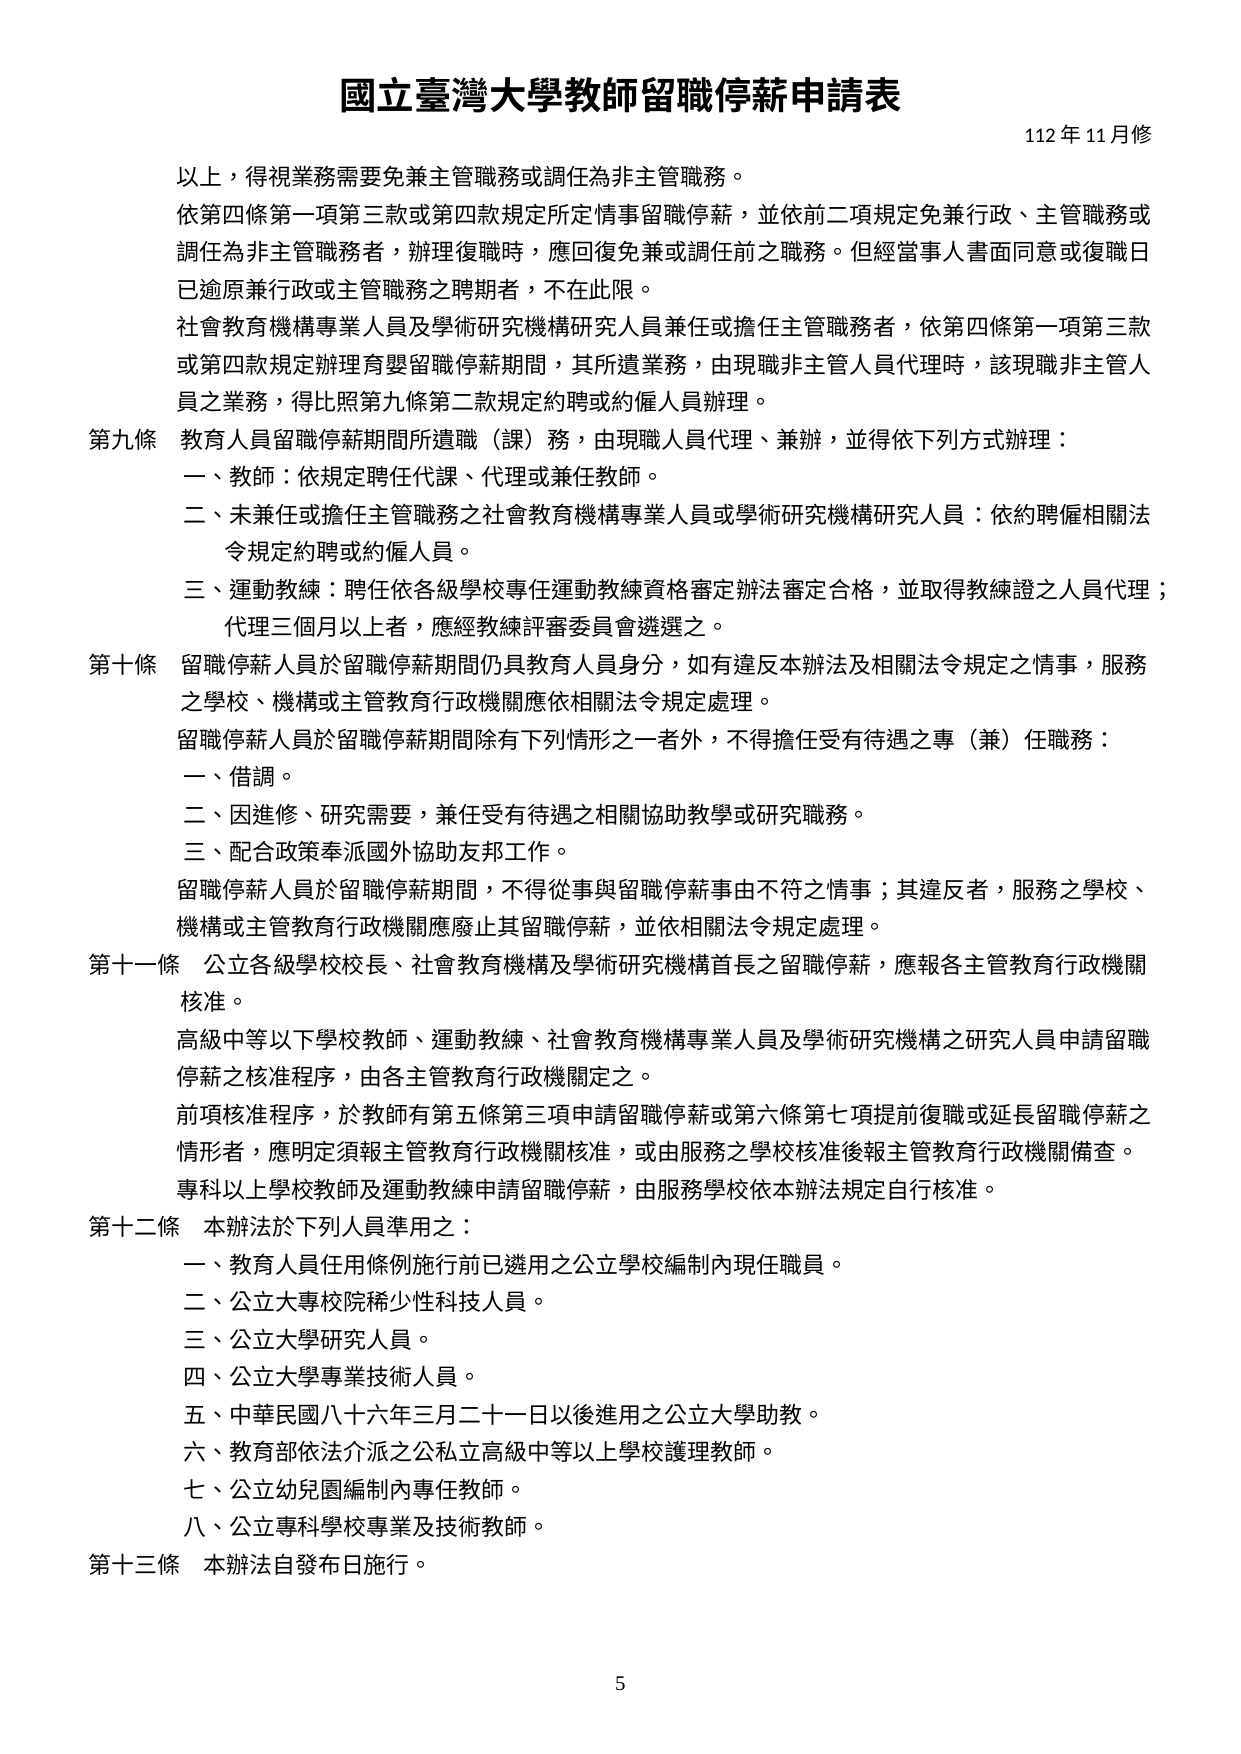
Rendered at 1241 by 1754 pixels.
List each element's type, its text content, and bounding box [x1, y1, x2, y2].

text 三、配合政策奉派國外協助友邦工作。 [183, 832, 1152, 869]
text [176, 157, 1152, 194]
text 六、教育部依法介派之公私立高級中等以上學校護理教師。 [183, 1432, 1152, 1469]
text 二、因進修、研究需要，兼任受有待遇之相關協助教學或研究職務。 [183, 794, 1152, 832]
text 第九條 教育人員留職停薪期間所遺職（課）務，由現職人員代理、兼辦，並得依下列方式辦理： [89, 419, 1152, 457]
text 第十二條 本辦法於下列人員準用之： [89, 1207, 1152, 1244]
text 三、公立大學研究人員。 [183, 1319, 1152, 1357]
text 二、未兼任或擔任主管職務之社會教育機構專業人員或學術研究機構研究人員：依約聘僱相關法令規定約聘或約僱人員。 [183, 494, 1152, 569]
text 一、教師：依規定聘任代課、代理或兼任教師。 [183, 457, 1152, 494]
text 依第四條第一項第三款或第四款規定所定情事留職停薪，並依前二項規定免兼行政、主管職務或調任為非主管職務者，辦理復職時，應回復免兼或調任前之職務。但經當事人書面同意或復職日已逾原兼行政或主管職務之聘期者，不在此限。 [176, 194, 1152, 307]
text 三、運動教練：聘任依各級學校專任運動教練資格審定辦法審定合格，並取得教練證之人員代理；代理三個月以上者，應經教練評審委員會遴選之。 [183, 569, 1152, 644]
text 一、借調。 [183, 757, 1152, 794]
text 四、公立大學專業技術人員。 [183, 1357, 1152, 1394]
text 二、公立大專校院稀少性科技人員。 [183, 1282, 1152, 1319]
text 第十三條 本辦法自發布日施行。 [89, 1544, 1152, 1582]
text 高級中等以下學校教師、運動教練、社會教育機構專業人員及學術研究機構之研究人員申請留職停薪之核准程序，由各主管教育行政機關定之。 [176, 1019, 1152, 1094]
text 社會教育機構專業人員及學術研究機構研究人員兼任或擔任主管職務者，依第四條第一項第三款或第四款規定辦理育嬰留職停薪期間，其所遺業務，由現職非主管人員代理時，該現職非主管人員之業務，得比照第九條第二款規定約聘或約僱人員辦理。 [176, 307, 1152, 419]
text 留職停薪人員於留職停薪期間，不得從事與留職停薪事由不符之情事；其違反者，服務之學校、機構或主管教育行政機關應廢止其留職停薪，並依相關法令規定處理。 [176, 869, 1152, 944]
text 第十一條 公立各級學校校長、社會教育機構及學術研究機構首長之留職停薪，應報各主管教育行政機關核准。 [89, 944, 1152, 1019]
text 七、公立幼兒園編制內專任教師。 [183, 1469, 1152, 1507]
text 第十條 留職停薪人員於留職停薪期間仍具教育人員身分，如有違反本辦法及相關法令規定之情事，服務之學校、機構或主管教育行政機關應依相關法令規定處理。 [89, 644, 1152, 719]
text 專科以上學校教師及運動教練申請留職停薪，由服務學校依本辦法規定自行核准。 [176, 1169, 1152, 1207]
text 一、教育人員任用條例施行前已遴用之公立學校編制內現任職員。 [183, 1244, 1152, 1282]
text 五、中華民國八十六年三月二十一日以後進用之公立大學助教。 [183, 1394, 1152, 1432]
text 八、公立專科學校專業及技術教師。 [183, 1507, 1152, 1544]
text 留職停薪人員於留職停薪期間除有下列情形之一者外，不得擔任受有待遇之專（兼）任職務： [176, 719, 1152, 757]
text 前項核准程序，於教師有第五條第三項申請留職停薪或第六條第七項提前復職或延長留職停薪之情形者，應明定須報主管教育行政機關核准，或由服務之學校核准後報主管教育行政機關備查。 [176, 1094, 1152, 1169]
